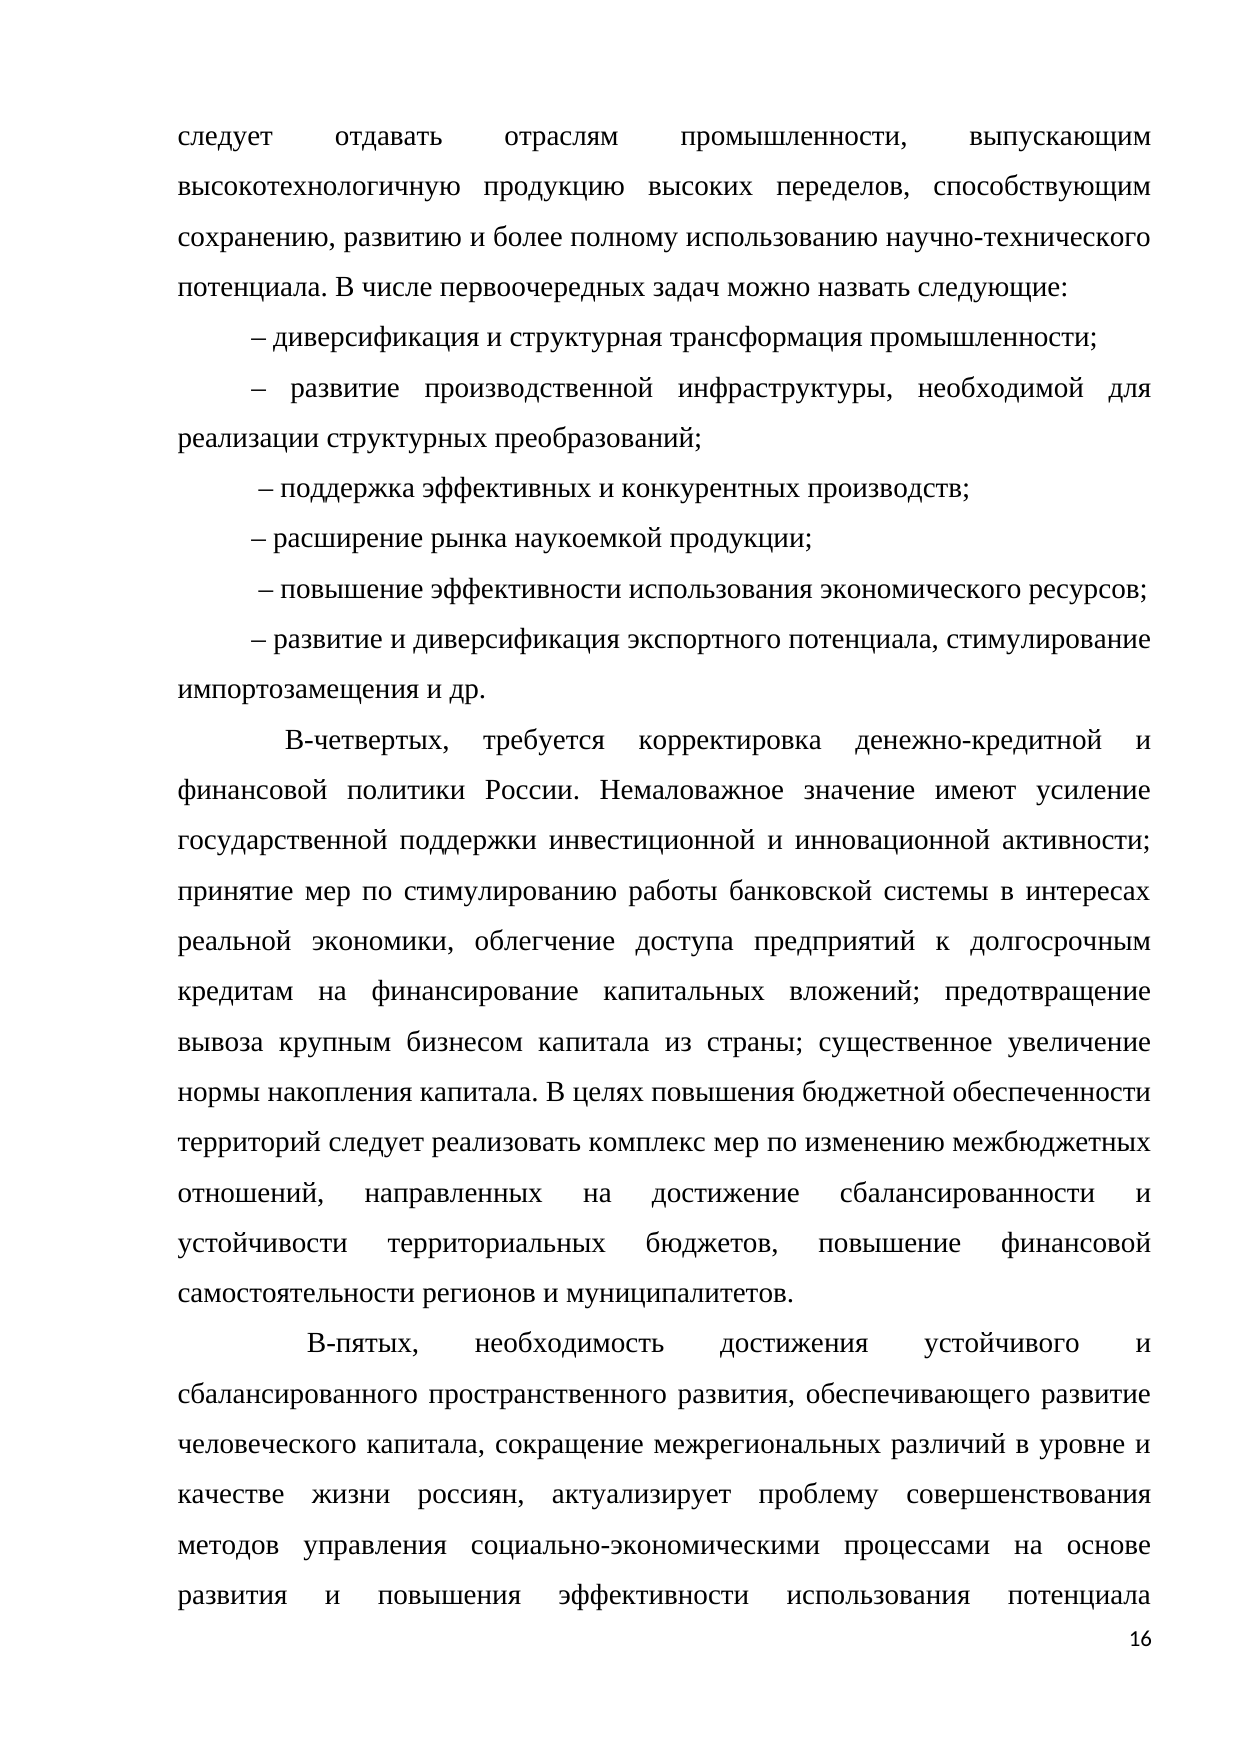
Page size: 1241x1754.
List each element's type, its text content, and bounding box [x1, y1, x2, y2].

text – развитие и диверсификация экспортного потенциала, стимулирование импортозамещения и др. [177, 621, 1152, 705]
text – развитие производственной инфраструктуры, необходимой для реализации структурных преобразований; [177, 370, 1152, 453]
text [177, 118, 1152, 303]
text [177, 1326, 1152, 1611]
text – поддержка эффективных и конкурентных производств; [177, 470, 1152, 504]
text – повышение эффективности использования экономического ресурсов; [177, 571, 1152, 604]
text – расширение рынка наукоемкой продукции; [177, 521, 1152, 554]
text В-четвертых, требуется корректировка денежно-кредитной и финансовой политики России. Немаловажное значение имеют усиление государственной поддержки инвестиционной и инновационной активности; принятие мер по стимулированию работы банковской системы в интересах реальной экономики, облегчение доступа предприятий к долгосрочным кредитам на финансирование капитальных вложений; предотвращение вывоза крупным бизнесом капитала из страны; существенное увеличение нормы накопления капитала. В целях повышения бюджетной обеспеченности территорий следует реализовать комплекс мер по изменению межбюджетных отношений, направленных на достижение сбалансированности и устойчивости территориальных бюджетов, повышение финансовой самостоятельности регионов и муниципалитетов. [177, 722, 1152, 1309]
text – диверсификация и структурная трансформация промышленности; [177, 319, 1152, 353]
